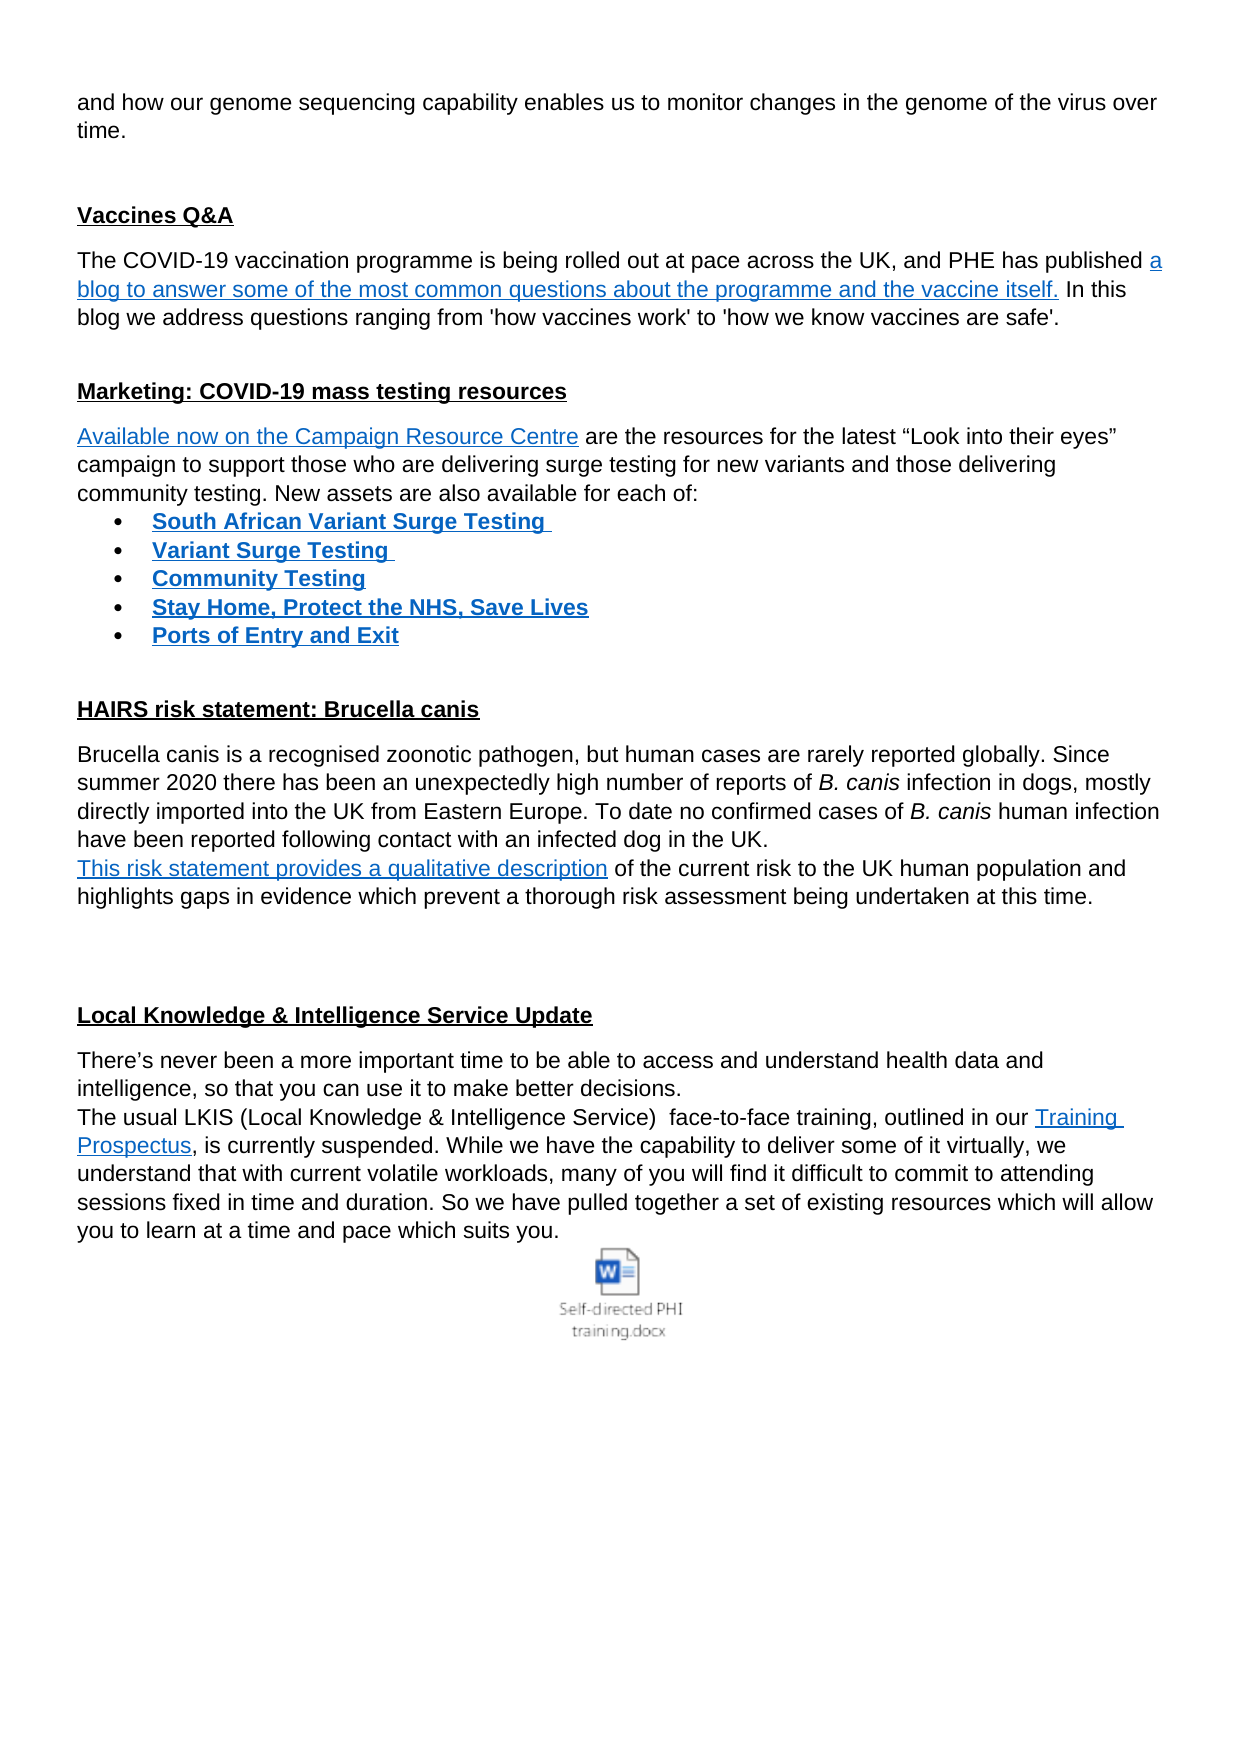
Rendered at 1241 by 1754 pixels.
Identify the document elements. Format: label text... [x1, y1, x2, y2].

text Marketing: COVID-19 mass testing resources [77, 378, 1163, 404]
text The usual LKIS (Local Knowledge & Intelligence Service) face-to-face training, outlined in our Training Prospectus, is currently suspended. While we have the capability to deliver some of it virtually, we understand that with current volatile workloads, many of you will find it difficult to commit to attending sessions fixed in time and duration. So we have pulled together a set of existing resources which will allow you to learn at a time and pace which suits you. [77, 1103, 1163, 1244]
text HAIRS risk statement: Brucella canis [77, 696, 1163, 722]
list Stay Home, Protect the NHS, Save Lives [114, 594, 1163, 620]
text The COVID-19 vaccination programme is being rolled out at pace across the UK, and PHE has published a blog to answer some of the most common questions about the programme and the vaccine itself. In this blog we address questions ranging from 'how vaccines work' to 'how we know vaccines are safe'. [77, 247, 1163, 331]
text This risk statement provides a qualitative description of the current risk to the UK human population and highlights gaps in evidence which prevent a thorough risk assessment being undertaken at this time. [77, 854, 1163, 909]
list South African Variant Surge Testing [114, 508, 1163, 535]
list Variant Surge Testing [114, 537, 1163, 563]
text Vaccines Q&A [77, 202, 1163, 229]
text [77, 89, 1163, 143]
text Available now on the Campaign Resource Centre are the resources for the latest “Look into their eyes” campaign to support those who are delivering surge testing for new variants and those delivering community testing. New assets are also available for each of: [77, 423, 1163, 506]
list Community Testing [114, 565, 1163, 592]
list Ports of Entry and Exit [114, 622, 1163, 648]
text There’s never been a more important time to be able to access and understand health data and intelligence, so that you can use it to make better decisions. [77, 1047, 1163, 1101]
text Local Knowledge & Intelligence Service Update [77, 1002, 1163, 1028]
text Brucella canis is a recognised zoonotic pathogen, but human cases are rarely reported globally. Since summer 2020 there has been an unexpectedly high number of reports of B. canis infection in dogs, mostly directly imported into the UK from Eastern Europe. To date no confirmed cases of B. canis human infection have been reported following contact with an infected dog in the UK. [77, 741, 1163, 852]
